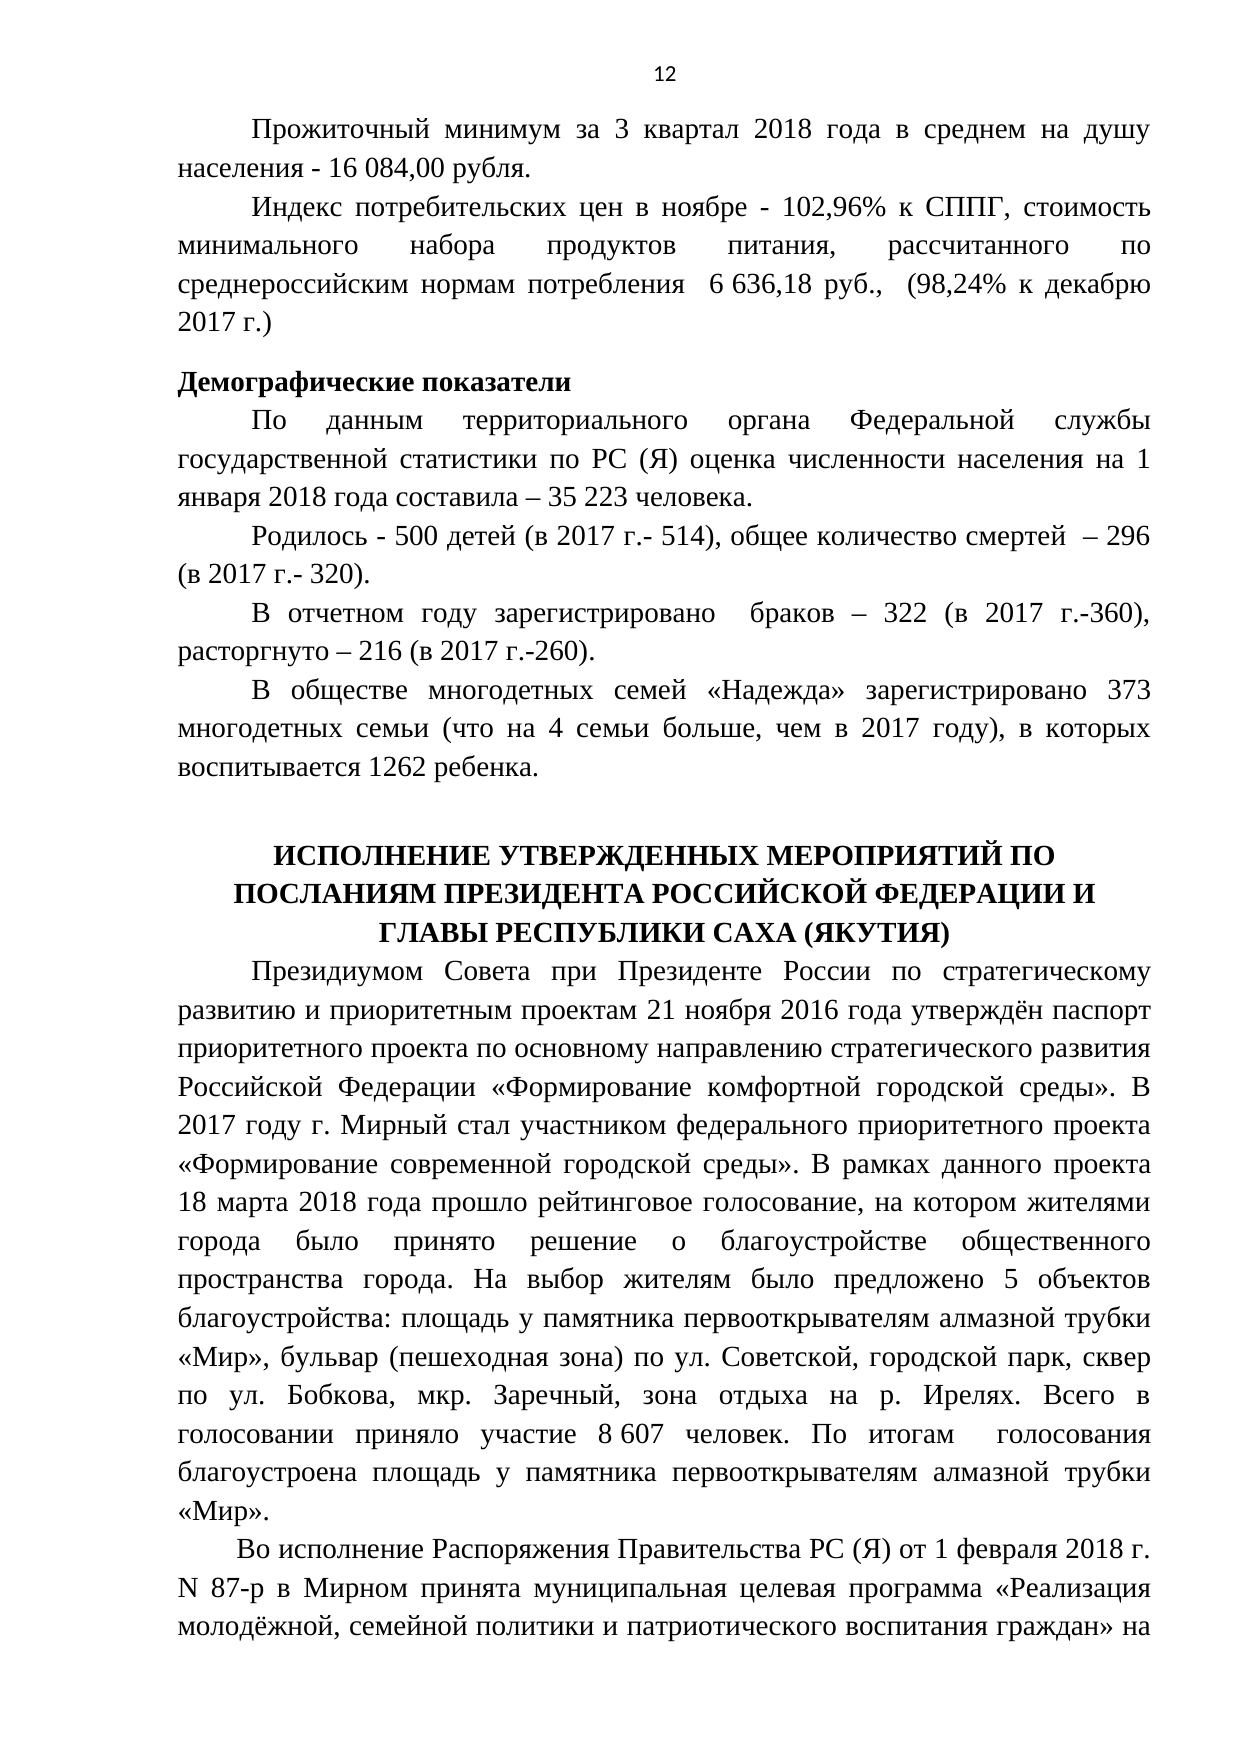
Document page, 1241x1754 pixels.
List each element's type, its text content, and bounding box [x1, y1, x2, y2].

text Родилось - 500 детей (в 2017 г.- 514), общее количество смертей – 296 (в 2017 г.- 320). [177, 518, 1152, 590]
text В обществе многодетных семей «Надежда» зарегистрировано 373 многодетных семьи (что на 4 семьи больше, чем в 2017 году), в которых воспитывается 1262 ребенка. [177, 672, 1152, 783]
text Индекс потребительских цен в ноябре - 102,96% к СППГ, стоимость минимального набора продуктов питания, рассчитанного по среднероссийским нормам потребления 6 636,18 руб., (98,24% к декабрю 2017 г.) [177, 189, 1152, 338]
text По данным территориального органа Федеральной службы государственной статистики по РС (Я) оценка численности населения на 1 января 2018 года составила – 35 223 человека. [177, 402, 1152, 513]
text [177, 1531, 1152, 1642]
subtitle ИСПОЛНЕНИЕ УТВЕРЖДЕННЫХ МЕРОПРИЯТИЙ ПО ПОСЛАНИЯМ ПРЕЗИДЕНТА РОССИЙСКОЙ ФЕДЕРАЦИИ И ГЛАВЫ РЕСПУБЛИКИ САХА (ЯКУТИЯ) [177, 838, 1152, 948]
text В отчетном году зарегистрировано браков – 322 (в 2017 г.-360), расторгнуто – 216 (в 2017 г.-260). [177, 595, 1152, 667]
text Президиумом Совета при Президенте России по стратегическому развитию и приоритетным проектам 21 ноября 2016 года утверждён паспорт приоритетного проекта по основному направлению стратегического развития Российской Федерации «Формирование комфортной городской среды». В 2017 году г. Мирный стал участником федерального приоритетного проекта «Формирование современной городской среды». В рамках данного проекта 18 марта 2018 года прошло рейтинговое голосование, на котором жителями города было принято решение о благоустройстве общественного пространства города. На выбор жителям было предложено 5 объектов благоустройства: площадь у памятника первооткрывателям алмазной трубки «Мир», бульвар (пешеходная зона) по ул. Советской, городской парк, сквер по ул. Бобкова, мкр. Заречный, зона отдыха на р. Ирелях. Всего в голосовании приняло участие 8 607 человек. По итогам голосования благоустроена площадь у памятника первооткрывателям алмазной трубки «Мир». [177, 953, 1152, 1526]
text Прожиточный минимум за 3 квартал 2018 года в среднем на душу населения - 16 084,00 рубля. [177, 112, 1152, 184]
subtitle Демографические показатели [177, 364, 1152, 397]
